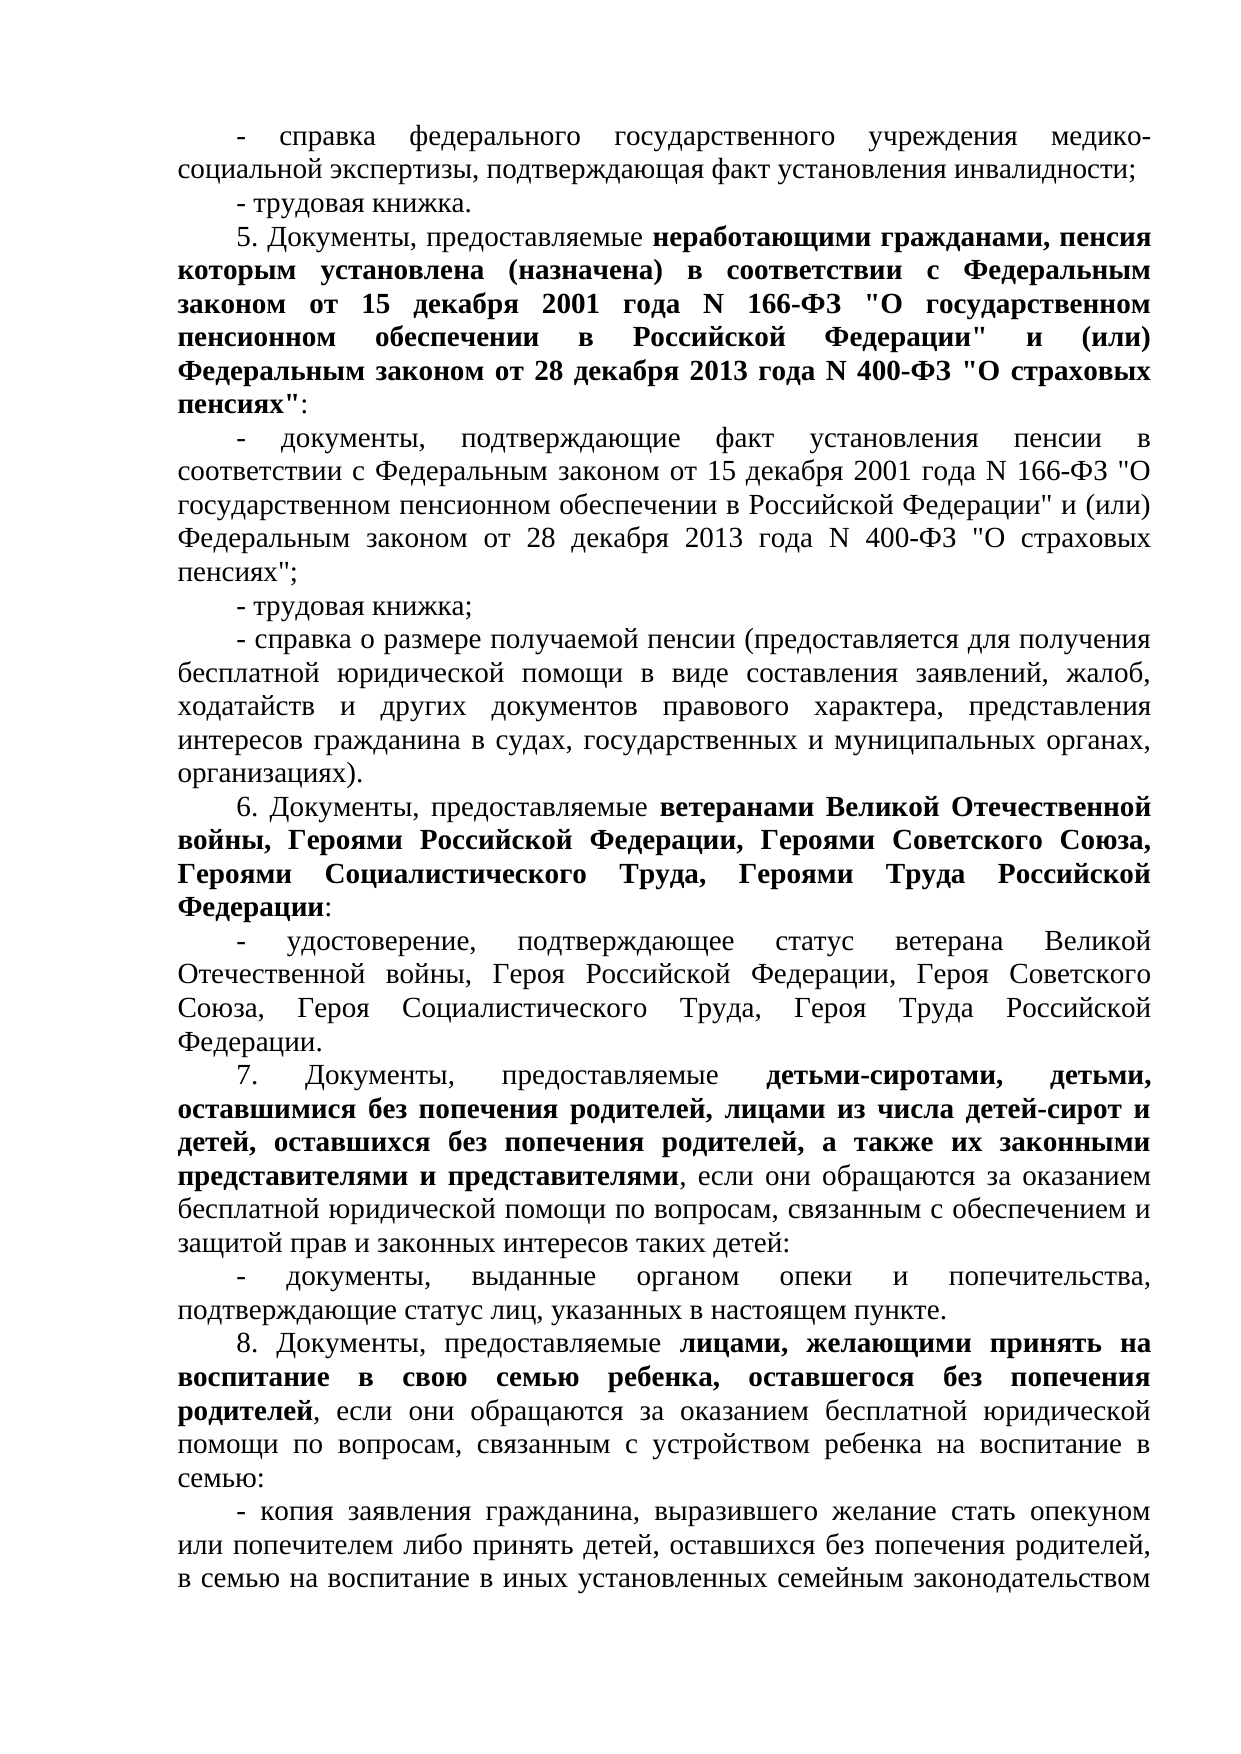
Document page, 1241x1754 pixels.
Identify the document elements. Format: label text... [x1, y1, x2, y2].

text 5. Документы, предоставляемые неработающими гражданами, пенсия которым установлена (назначена) в соответствии с Федеральным законом от 15 декабря 2001 года N 166-ФЗ "О государственном пенсионном обеспечении в Российской Федерации" и (или) Федеральным законом от 28 декабря 2013 года N 400-ФЗ "О страховых пенсиях": [177, 219, 1152, 420]
text - трудовая книжка; [177, 588, 1152, 621]
text - документы, выданные органом опеки и попечительства, подтверждающие статус лиц, указанных в настоящем пункте. [177, 1258, 1152, 1326]
text - документы, подтверждающие факт установления пенсии в соответствии с Федеральным законом от 15 декабря 2001 года N 166-ФЗ "О государственном пенсионном обеспечении в Российской Федерации" и (или) Федеральным законом от 28 декабря 2013 года N 400-ФЗ "О страховых пенсиях"; [177, 420, 1152, 588]
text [177, 1493, 1152, 1594]
text - трудовая книжка. [177, 185, 1152, 219]
text - справка федерального государственного учреждения медико-социальной экспертизы, подтверждающая факт установления инвалидности; [177, 118, 1152, 185]
text 6. Документы, предоставляемые ветеранами Великой Отечественной войны, Героями Российской Федерации, Героями Советского Союза, Героями Социалистического Труда, Героями Труда Российской Федерации: [177, 789, 1152, 923]
text - удостоверение, подтверждающее статус ветерана Великой Отечественной войны, Героя Российской Федерации, Героя Советского Союза, Героя Социалистического Труда, Героя Труда Российской Федерации. [177, 923, 1152, 1057]
text - справка о размере получаемой пенсии (предоставляется для получения бесплатной юридической помощи в виде составления заявлений, жалоб, ходатайств и других документов правового характера, представления интересов гражданина в судах, государственных и муниципальных органах, организациях). [177, 621, 1152, 789]
text 8. Документы, предоставляемые лицами, желающими принять на воспитание в свою семью ребенка, оставшегося без попечения родителей, если они обращаются за оказанием бесплатной юридической помощи по вопросам, связанным с устройством ребенка на воспитание в семью: [177, 1326, 1152, 1493]
text 7. Документы, предоставляемые детьми-сиротами, детьми, оставшимися без попечения родителей, лицами из числа детей-сирот и детей, оставшихся без попечения родителей, а также их законными представителями и представителями, если они обращаются за оказанием бесплатной юридической помощи по вопросам, связанным с обеспечением и защитой прав и законных интересов таких детей: [177, 1057, 1152, 1258]
